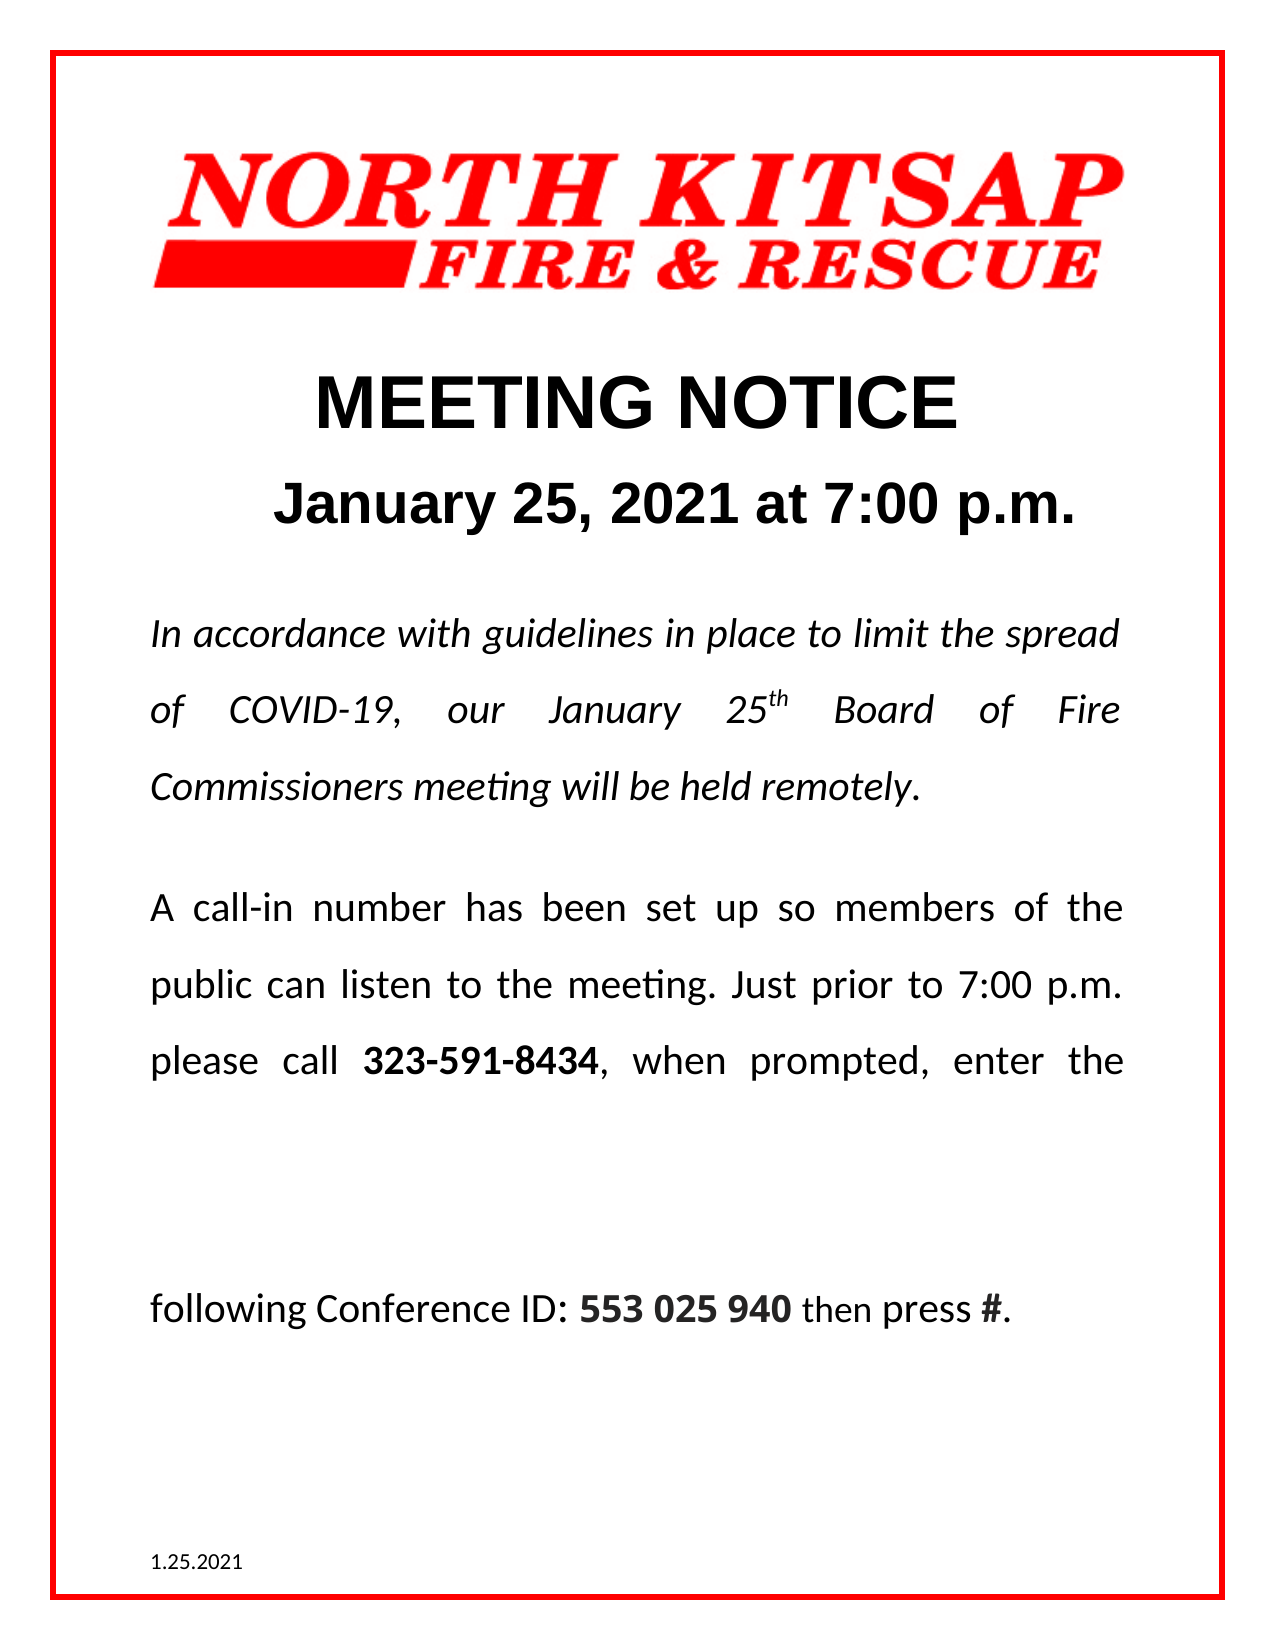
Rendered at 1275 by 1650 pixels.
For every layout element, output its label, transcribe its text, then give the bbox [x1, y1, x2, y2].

text January 25, 2021 at 7:00 p.m. [150, 468, 1125, 535]
text MEETING NOTICE [150, 358, 1125, 445]
picture [150, 150, 1125, 293]
text A call-in number has been set up so members of the public can listen to the meeting. Just prior to 7:00 p.m. please call 323-591-8434, when prompted, enter the following Conference ID: 553 025 940 then press #. [150, 881, 1125, 1359]
text In accordance with guidelines in place to limit the spread of COVID-19, our January 25th Board of Fire Commissioners meeting will be held remotely. [150, 607, 1125, 810]
